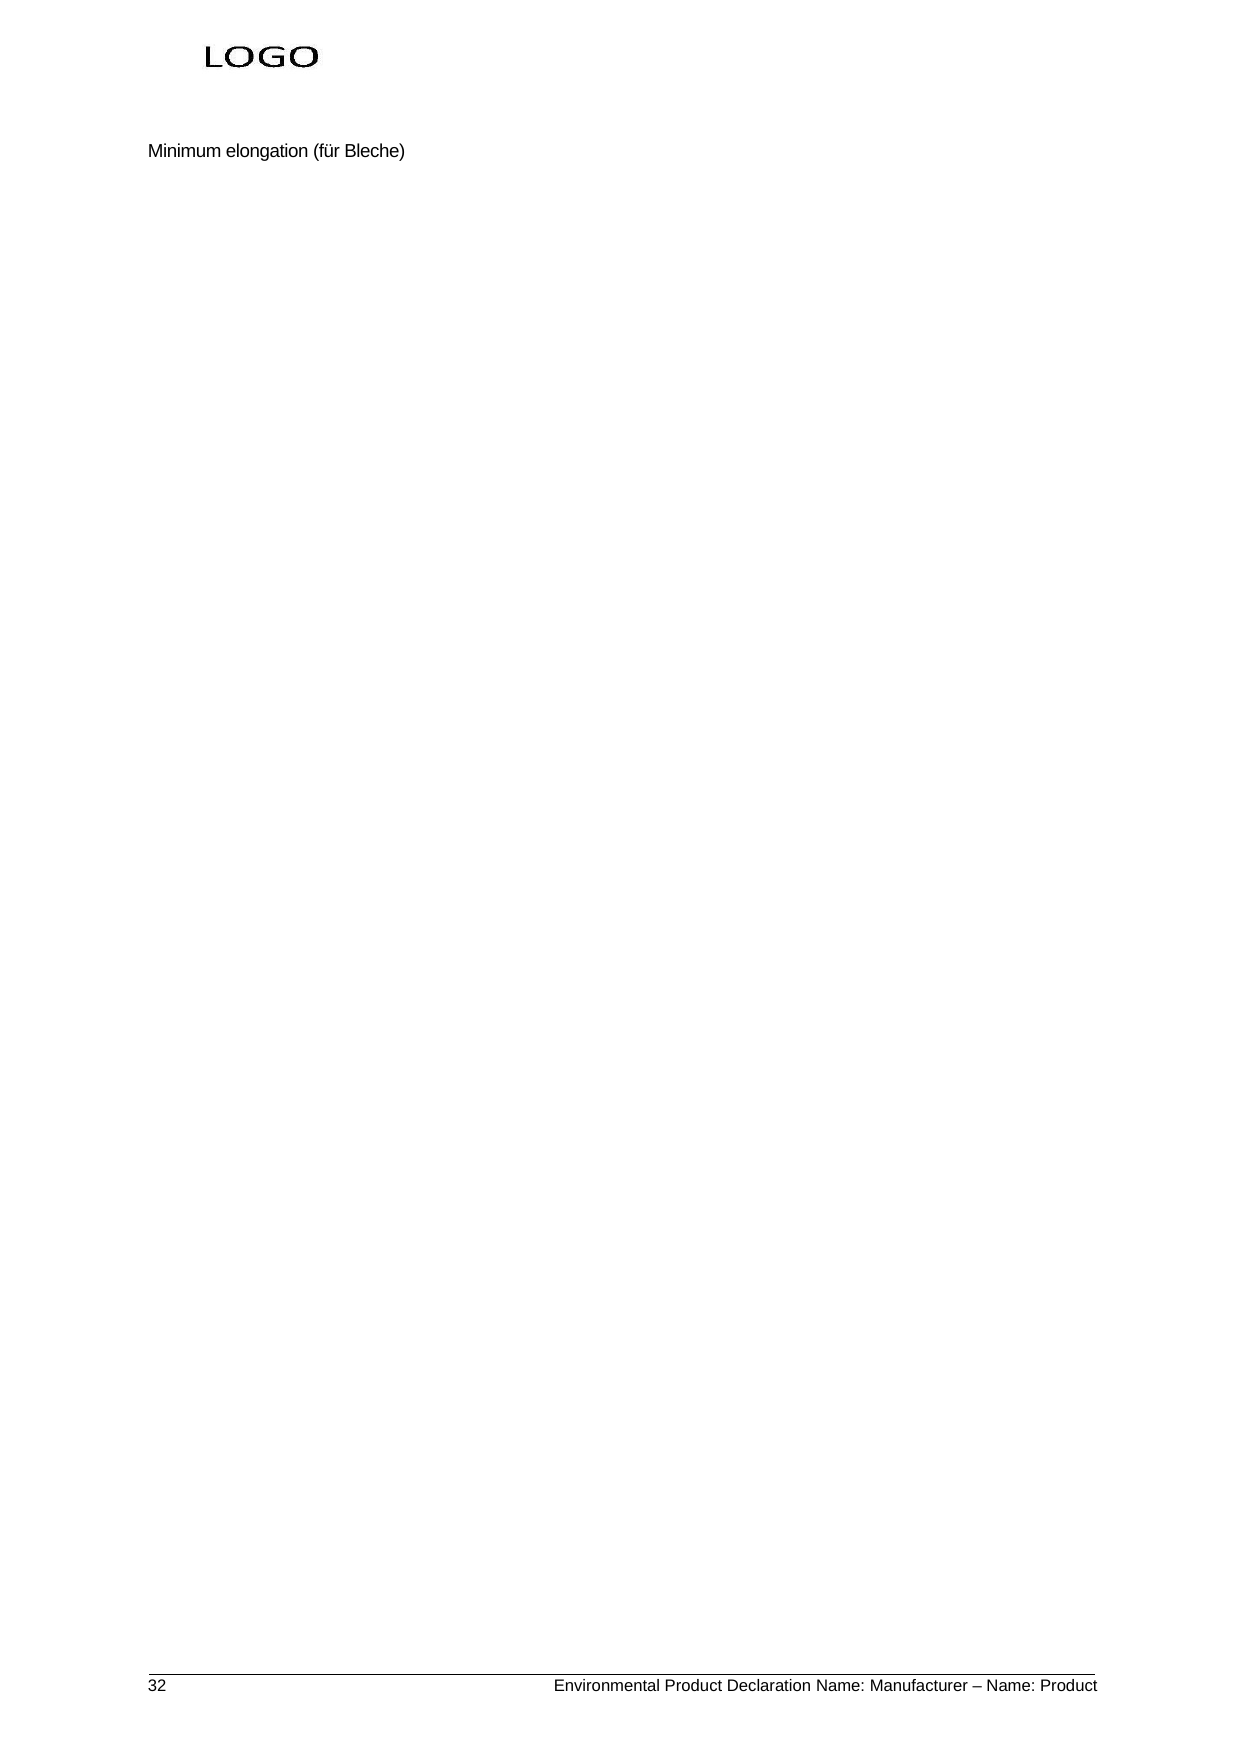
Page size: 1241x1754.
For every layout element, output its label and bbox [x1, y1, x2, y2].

picture [148, 13, 624, 102]
